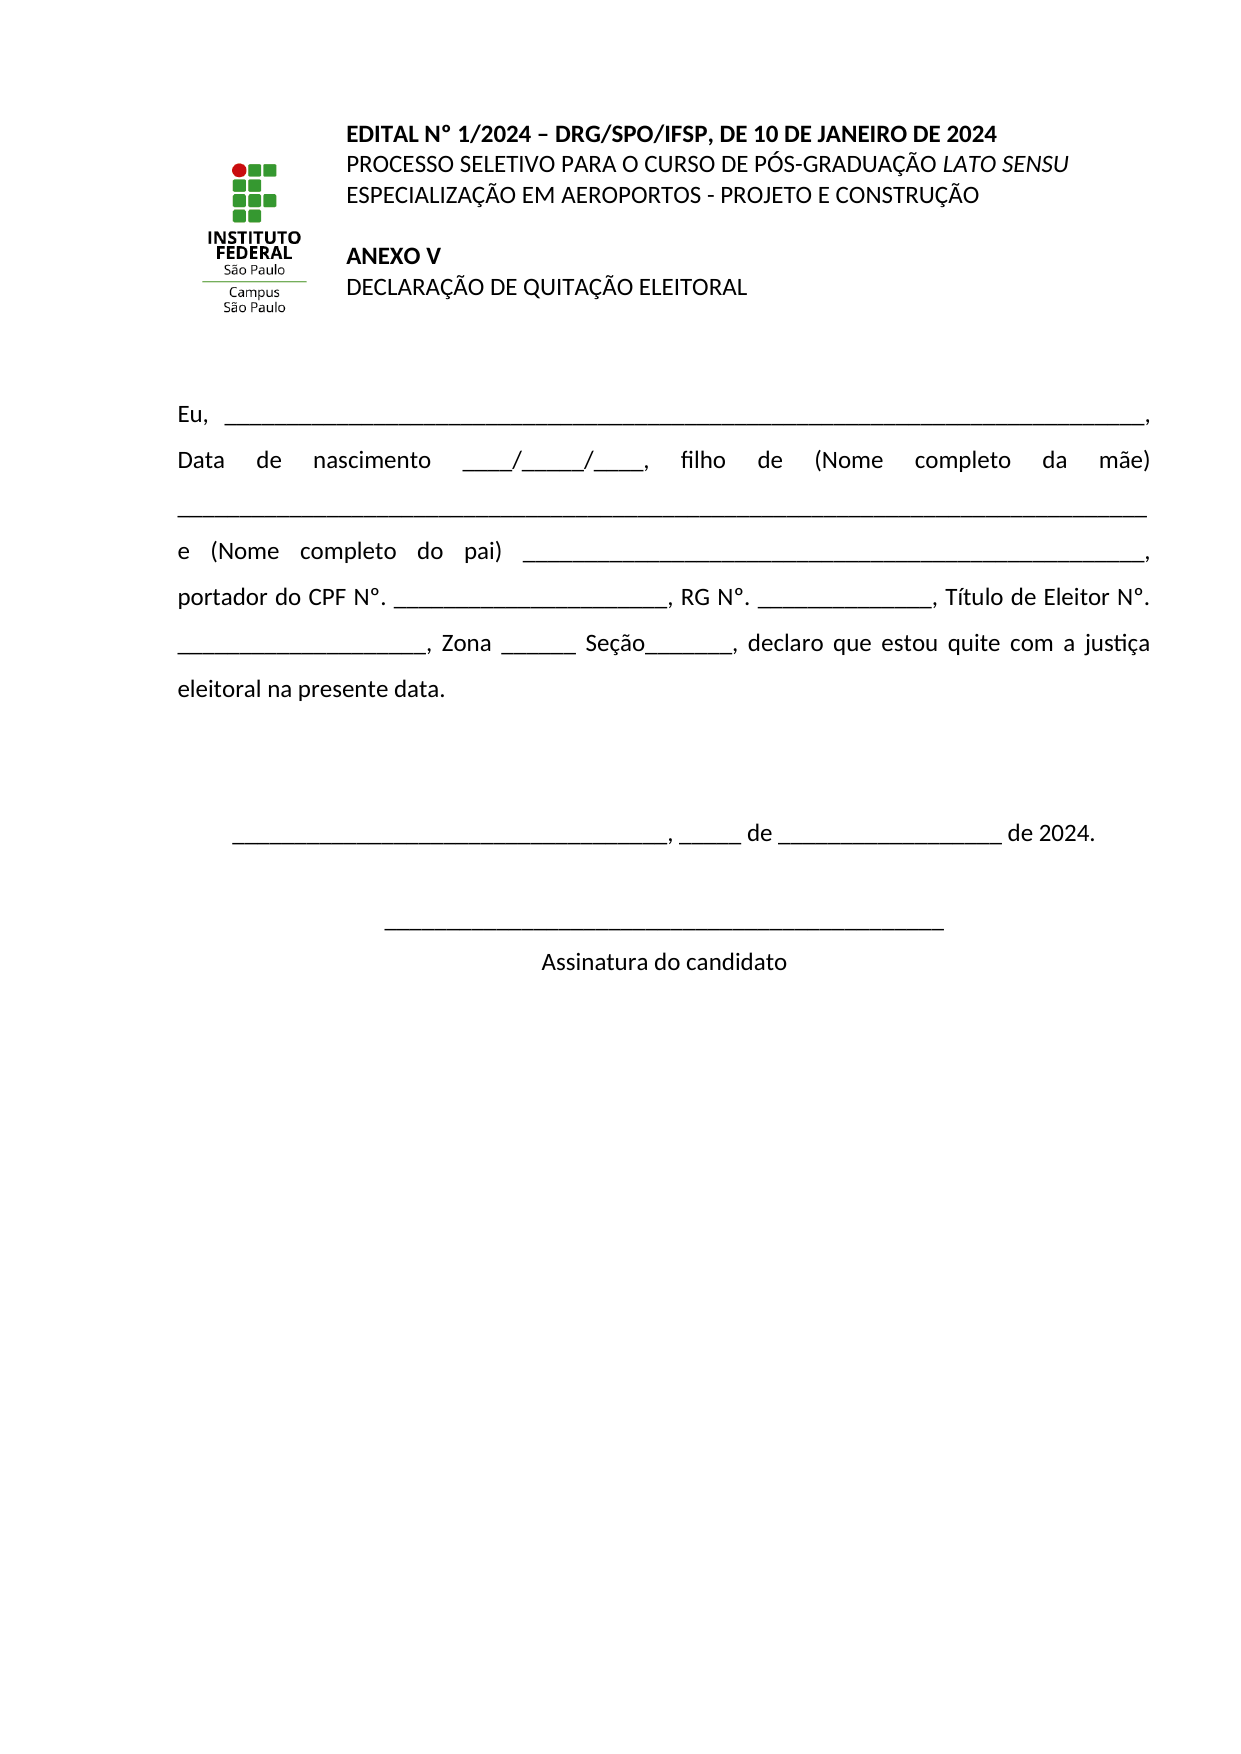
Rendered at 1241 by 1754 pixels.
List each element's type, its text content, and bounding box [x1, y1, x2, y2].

picture [177, 147, 327, 323]
text DECLARAÇÃO DE QUITAÇÃO ELEITORAL [327, 271, 1152, 301]
text PROCESSO SELETIVO PARA O CURSO DE PÓS-GRADUAÇÃO LATO SENSU [327, 149, 1151, 179]
text ___________________________________, _____ de __________________ de 2024. [177, 817, 1152, 847]
text EDITAL Nº 1/2024 – DRG/SPO/IFSP, DE 10 DE JANEIRO DE 2024 [177, 118, 1151, 149]
text ESPECIALIZAÇÃO EM AEROPORTOS - PROJETO E CONSTRUÇÃO [327, 179, 1151, 210]
text Assinatura do candidato [177, 946, 1152, 977]
text ANEXO V [327, 240, 1151, 271]
text Eu, __________________________________________________________________________, Data de nascimento ____/_____/____, filho de (Nome completo da mãe) ______________________________________________________________________________ e (Nome completo do pai) __________________________________________________, portador do CPF Nº. ______________________, RG Nº. ______________, Título de Eleitor Nº. ____________________, Zona ______ Seção_______, declaro que estou quite com a justiça eleitoral na presente data. [177, 398, 1152, 703]
text _____________________________________________ [177, 903, 1152, 933]
